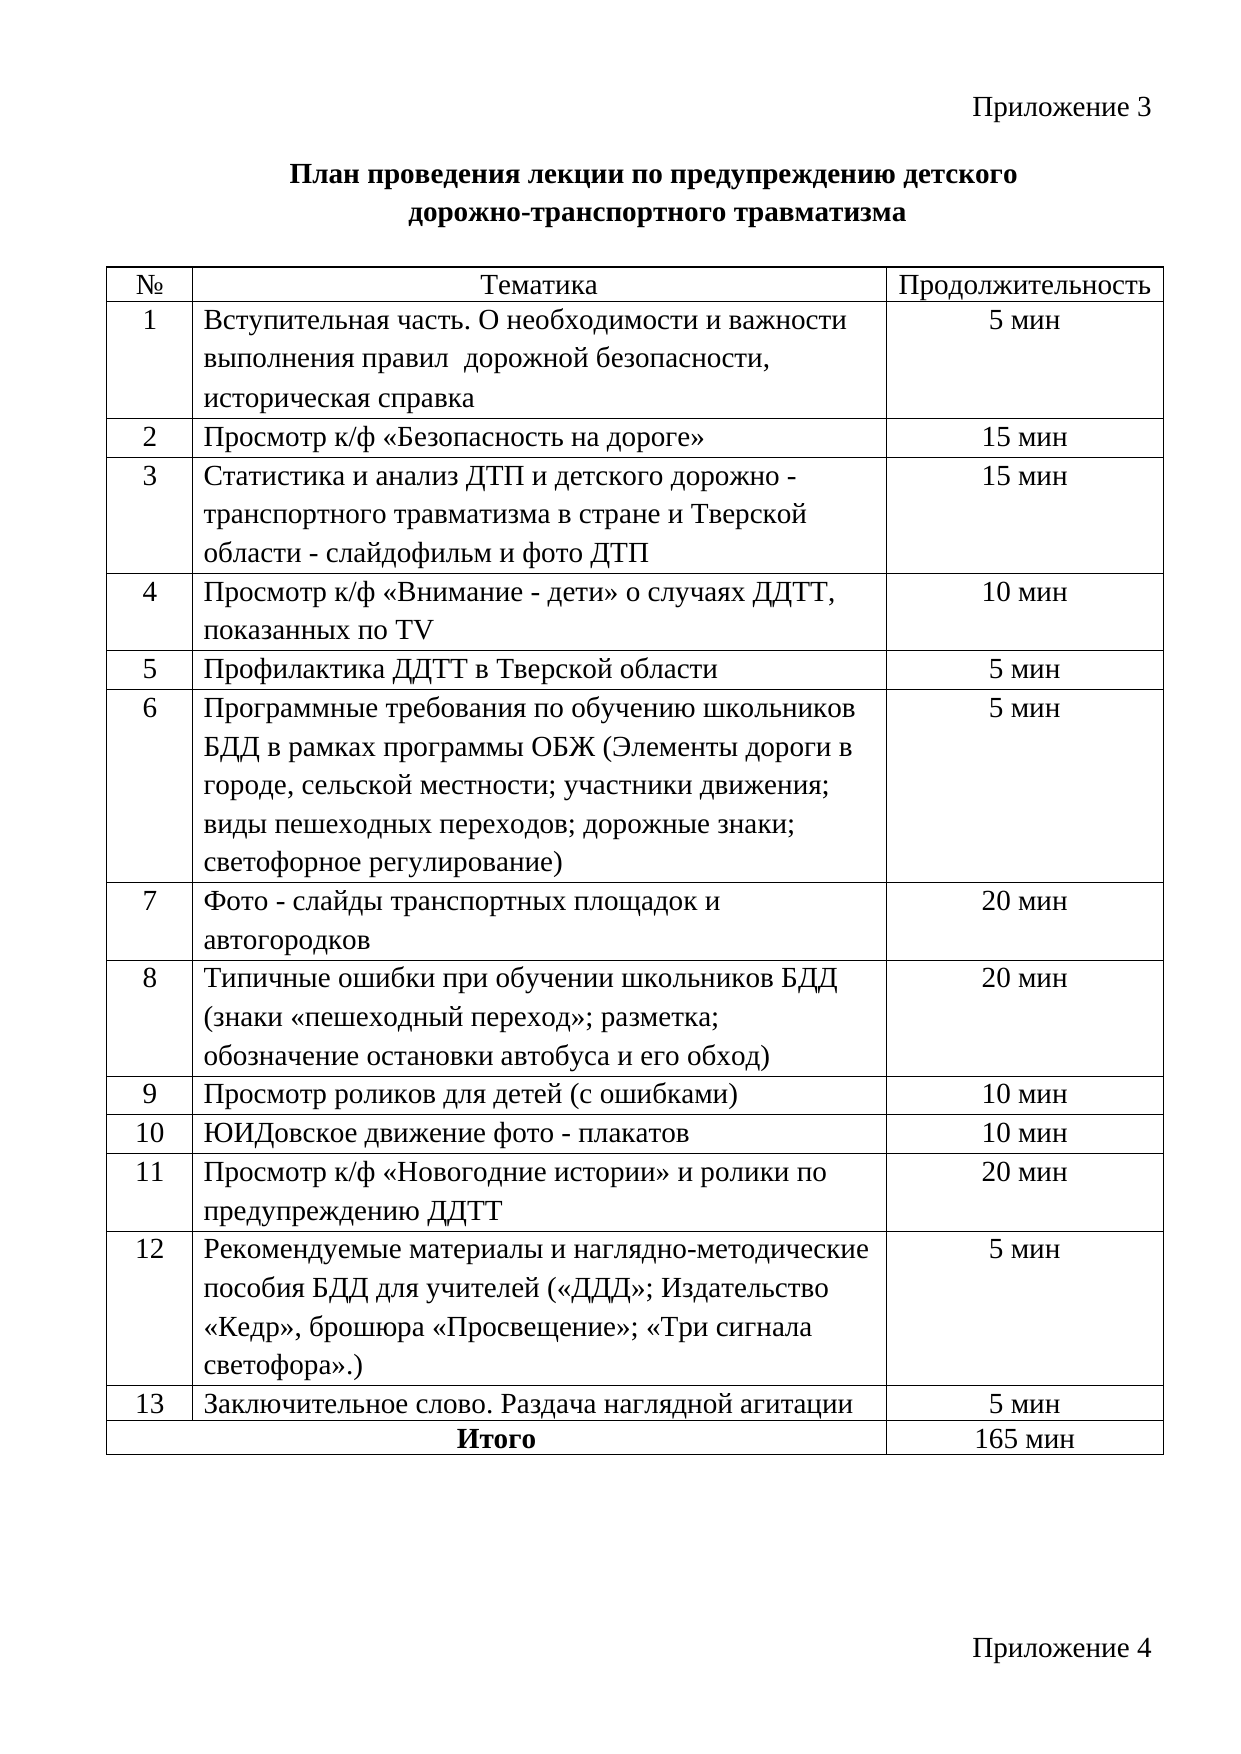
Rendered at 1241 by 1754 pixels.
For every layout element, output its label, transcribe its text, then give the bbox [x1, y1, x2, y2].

table_cell 11 [107, 1154, 192, 1231]
table_cell 5 мин [887, 302, 1163, 418]
table_header № [107, 268, 192, 301]
table_cell Типичные ошибки при обучении школьников БДД (знаки «пешеходный переход»; разметка; обозначение остановки автобуса и его обход) [193, 961, 886, 1076]
table_cell Рекомендуемые материалы и наглядно-методические пособия БДД для учителей («ДДД»; Издательство «Кедр», брошюра «Просвещение»; «Три сигнала светофора».) [193, 1232, 886, 1385]
text Приложение 4 [118, 1631, 1152, 1664]
table_cell 10 мин [887, 574, 1163, 650]
table_cell 5 мин [887, 1232, 1163, 1385]
table_header Продолжительность [887, 268, 1163, 301]
table_cell 13 [107, 1386, 192, 1420]
table_cell 6 [107, 690, 192, 882]
table_cell Программные требования по обучению школьников БДД в рамках программы ОБЖ (Элементы дороги в городе, сельской местности; участники движения; виды пешеходных переходов; дорожные знаки; светофорное регулирование) [193, 690, 886, 882]
table_cell Итого [107, 1421, 886, 1454]
table_cell 12 [107, 1232, 192, 1385]
table_cell Просмотр к/ф «Новогодние истории» и ролики по предупреждению ДДТТ [193, 1154, 886, 1231]
table_cell 10 [107, 1115, 192, 1153]
table_cell 3 [107, 458, 192, 573]
text Приложение 3 [118, 89, 1152, 122]
table_header Тематика [193, 268, 886, 301]
table_cell 1 [107, 302, 192, 418]
text План проведения лекции по предупреждению детского [118, 156, 1152, 189]
table_cell 165 мин [887, 1421, 1163, 1454]
table_cell 5 мин [887, 651, 1163, 689]
table_cell 10 мин [887, 1115, 1163, 1153]
table_cell Вступительная часть. О необходимости и важности выполнения правил дорожной безопасности, историческая справка [193, 302, 886, 418]
table_cell ЮИДовское движение фото - плакатов [193, 1115, 886, 1153]
table_cell Фото - слайды транспортных площадок и автогородков [193, 883, 886, 959]
table_cell 10 мин [887, 1077, 1163, 1114]
table_cell 15 мин [887, 458, 1163, 573]
table_cell 8 [107, 961, 192, 1076]
table_cell 20 мин [887, 961, 1163, 1076]
table_cell 2 [107, 419, 192, 457]
table_cell 7 [107, 883, 192, 959]
table_cell 20 мин [887, 1154, 1163, 1231]
table_cell 20 мин [887, 883, 1163, 959]
table_cell Просмотр к/ф «Безопасность на дороге» [193, 419, 886, 457]
table_cell 5 [107, 651, 192, 689]
table_cell Статистика и анализ ДТП и детского дорожно -транспортного травматизма в стране и Тверской области - слайдофильм и фото ДТП [193, 458, 886, 573]
table_cell 15 мин [887, 419, 1163, 457]
table_cell 5 мин [887, 690, 1163, 882]
table_cell 4 [107, 574, 192, 650]
table_cell Профилактика ДДТТ в Тверской области [193, 651, 886, 689]
text дорожно-транспортного травматизма [118, 194, 1152, 228]
table_cell 5 мин [887, 1386, 1163, 1420]
table_cell 9 [107, 1077, 192, 1114]
table_cell Заключительное слово. Раздача наглядной агитации [193, 1386, 886, 1420]
table_cell Просмотр роликов для детей (с ошибками) [193, 1077, 886, 1114]
table_cell Просмотр к/ф «Внимание - дети» о случаях ДДТТ, показанных по TV [193, 574, 886, 650]
